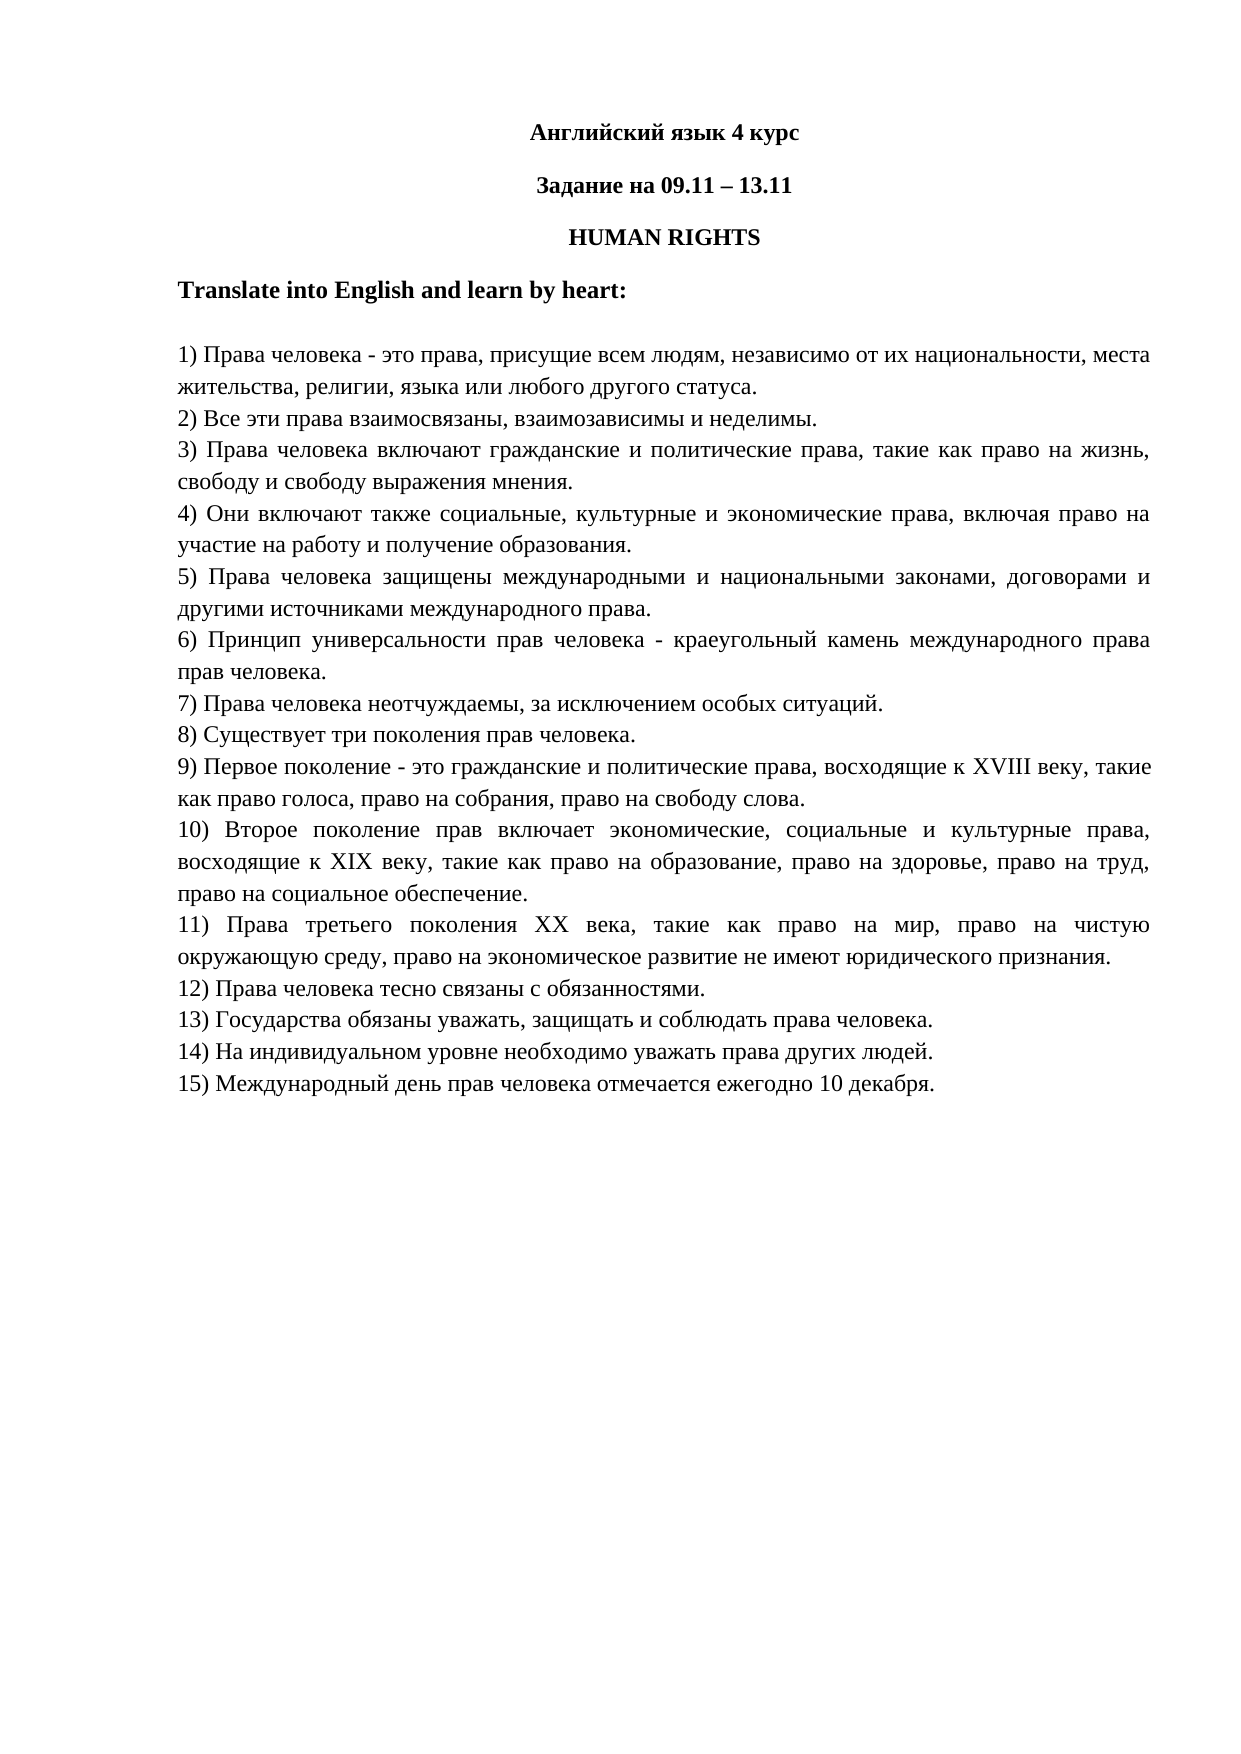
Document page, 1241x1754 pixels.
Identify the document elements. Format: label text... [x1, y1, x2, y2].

text Задание на 09.11 – 13.11 [177, 171, 1152, 198]
text HUMAN RIGHTS [177, 223, 1152, 251]
text 10) Второе поколение прав включает экономические, социальные и культурные права, восходящие к XIX веку, такие как право на образование, право на здоровье, право на труд, право на социальное обеспечение. [177, 815, 1152, 906]
text 11) Права третьего поколения ХХ века, такие как право на мир, право на чистую окружающую среду, право на экономическое развитие не имеют юридического признания. [177, 910, 1152, 969]
text 9) Первое поколение - это гражданские и политические права, восходящие к XVIII веку, такие как право голоса, право на собрания, право на свободу слова. [177, 752, 1152, 811]
text Translate into English and learn by heart: [177, 276, 1152, 304]
text 4) Они включают также социальные, культурные и экономические права, включая право на участие на работу и получение образования. [177, 499, 1152, 558]
text 15) Международный день прав человека отмечается ежегодно 10 декабря. [177, 1069, 1152, 1096]
text 6) Принцип универсальности прав человека - краеугольный камень международного права прав человека. [177, 625, 1152, 684]
text Английский язык 4 курс [177, 118, 1152, 146]
text 12) Права человека тесно связаны с обязанностями. [177, 974, 1152, 1001]
text 2) Все эти права взаимосвязаны, взаимозависимы и неделимы. [177, 404, 1152, 431]
text 13) Государства обязаны уважать, защищать и соблюдать права человека. [177, 1005, 1152, 1033]
text 5) Права человека защищены международными и национальными законами, договорами и другими источниками международного права. [177, 562, 1152, 621]
text 14) На индивидуальном уровне необходимо уважать права других людей. [177, 1037, 1152, 1064]
text 3) Права человека включают гражданские и политические права, такие как право на жизнь, свободу и свободу выражения мнения. [177, 435, 1152, 494]
text 1) Права человека - это права, присущие всем людям, независимо от их национальности, места жительства, религии, языка или любого другого статуса. [177, 340, 1152, 399]
text 7) Права человека неотчуждаемы, за исключением особых ситуаций. [177, 689, 1152, 716]
text 8) Существует три поколения прав человека. [177, 720, 1152, 748]
